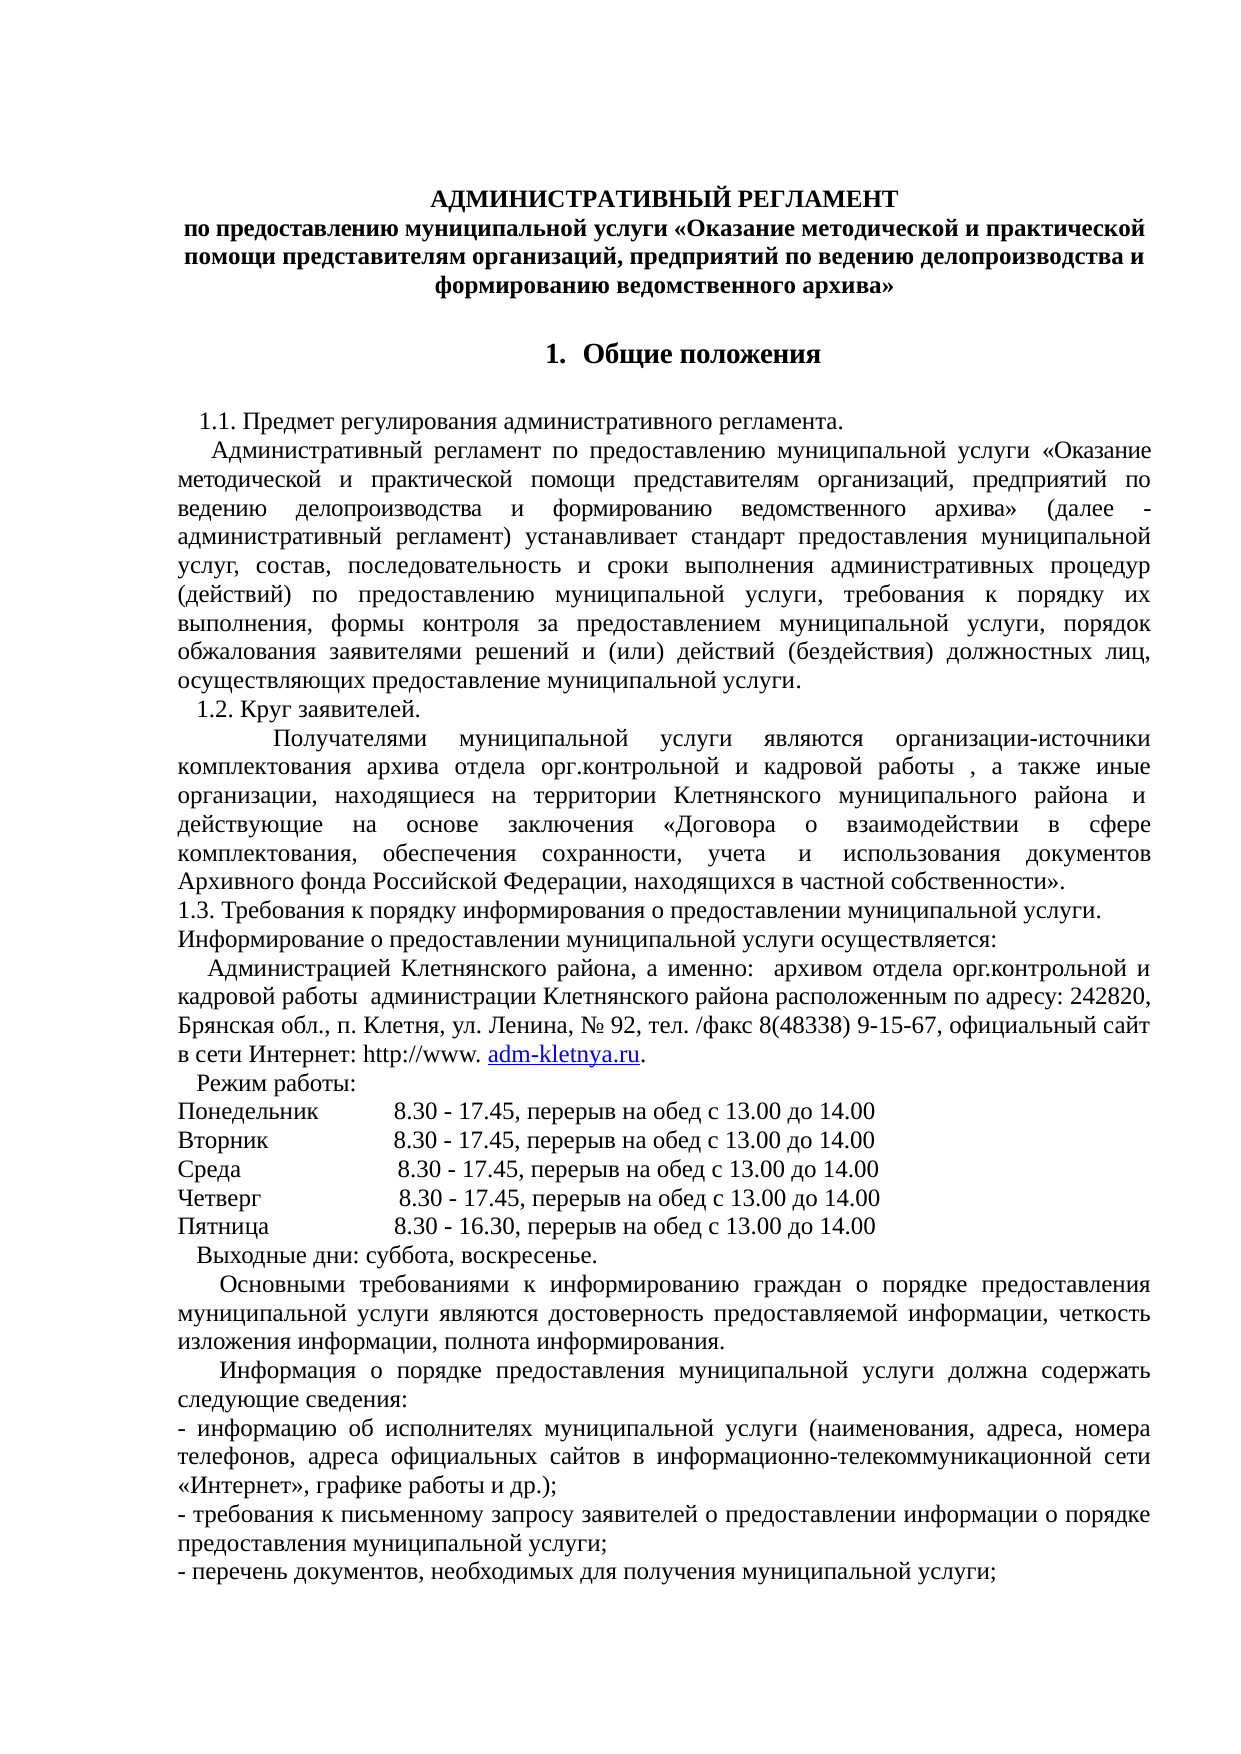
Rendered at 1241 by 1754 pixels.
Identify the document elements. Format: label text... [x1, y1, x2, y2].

text Режим работы: [177, 1068, 1152, 1096]
text Информирование о предоставлении муниципальной услуги осуществляется: [177, 924, 1152, 953]
text Административный регламент по предоставлению муниципальной услуги «Оказание методической и практической помощи представителям организаций, предприятий по ведению делопроизводства и формированию ведомственного архива» (далее - административный регламент) устанавливает стандарт предоставления муниципальной услуг, состав, последовательность и сроки выполнения административных процедур (действий) по предоставлению муниципальной услуги, требования к порядку их выполнения, формы контроля за предоставлением муниципальной услуги, порядок обжалования заявителями решений и (или) действий (бездействия) должностных лиц, осуществляющих предоставление муниципальной услуги. [177, 435, 1152, 694]
text 1.1. Предмет регулирования административного регламента. [177, 406, 1152, 435]
text - перечень документов, необходимых для получения муниципальной услуги; [177, 1556, 1152, 1585]
text Среда 8.30 - 17.45, перерыв на обед с 13.00 до 14.00 [177, 1154, 1152, 1183]
text Выходные дни: суббота, воскресенье. [177, 1240, 1152, 1269]
text Администрацией Клетнянского района, а именно: архивом отдела орг.контрольной и кадровой работы администрации Клетнянского района расположенным по адресу: 242820, Брянская обл., п. Клетня, ул. Ленина, № 92, тел. /факс 8(48338) 9-15-67, официальный сайт в сети Интернет: http://www. adm-kletnya.ru. [177, 953, 1152, 1068]
text 1.2. Круг заявителей. [177, 694, 1152, 723]
list Общие положения [215, 336, 1152, 369]
text по предоставлению муниципальной услуги «Оказание методической и практической помощи представителям организаций, предприятий по ведению делопроизводства и формированию ведомственного архива» [177, 213, 1152, 299]
text Основными требованиями к информированию граждан о порядке предоставления муниципальной услуги являются достоверность предоставляемой информации, четкость изложения информации, полнота информирования. [177, 1269, 1152, 1355]
text - требования к письменному запросу заявителей о предоставлении информации о порядке предоставления муниципальной услуги; [177, 1499, 1152, 1556]
text Пятница 8.30 - 16.30, перерыв на обед с 13.00 до 14.00 [177, 1211, 1152, 1240]
text Получателями муниципальной услуги являются организации-источники комплектования архива отдела орг.контрольной и кадровой работы , а также иные организации, находящиеся на территории Клетнянского муниципального района и действующие на основе заключения «Договора о взаимодействии в сфере комплектования, обеспечения сохранности, учета и использования документов Архивного фонда Российской Федерации, находящихся в частной собственности». [177, 723, 1152, 895]
text АДМИНИСТРАТИВНЫЙ РЕГЛАМЕНТ [177, 184, 1152, 213]
text Информация о порядке предоставления муниципальной услуги должна содержать следующие сведения: [177, 1355, 1152, 1413]
text - информацию об исполнителях муниципальной услуги (наименования, адреса, номера телефонов, адреса официальных сайтов в информационно-телекоммуникационной сети «Интернет», графике работы и др.); [177, 1413, 1152, 1499]
text Четверг 8.30 - 17.45, перерыв на обед с 13.00 до 14.00 [177, 1183, 1152, 1211]
text Вторник 8.30 - 17.45, перерыв на обед с 13.00 до 14.00 [177, 1125, 1152, 1154]
text Понедельник 8.30 - 17.45, перерыв на обед с 13.00 до 14.00 [177, 1096, 1152, 1125]
text 1.3. Требования к порядку информирования о предоставлении муниципальной услуги. [177, 895, 1152, 924]
